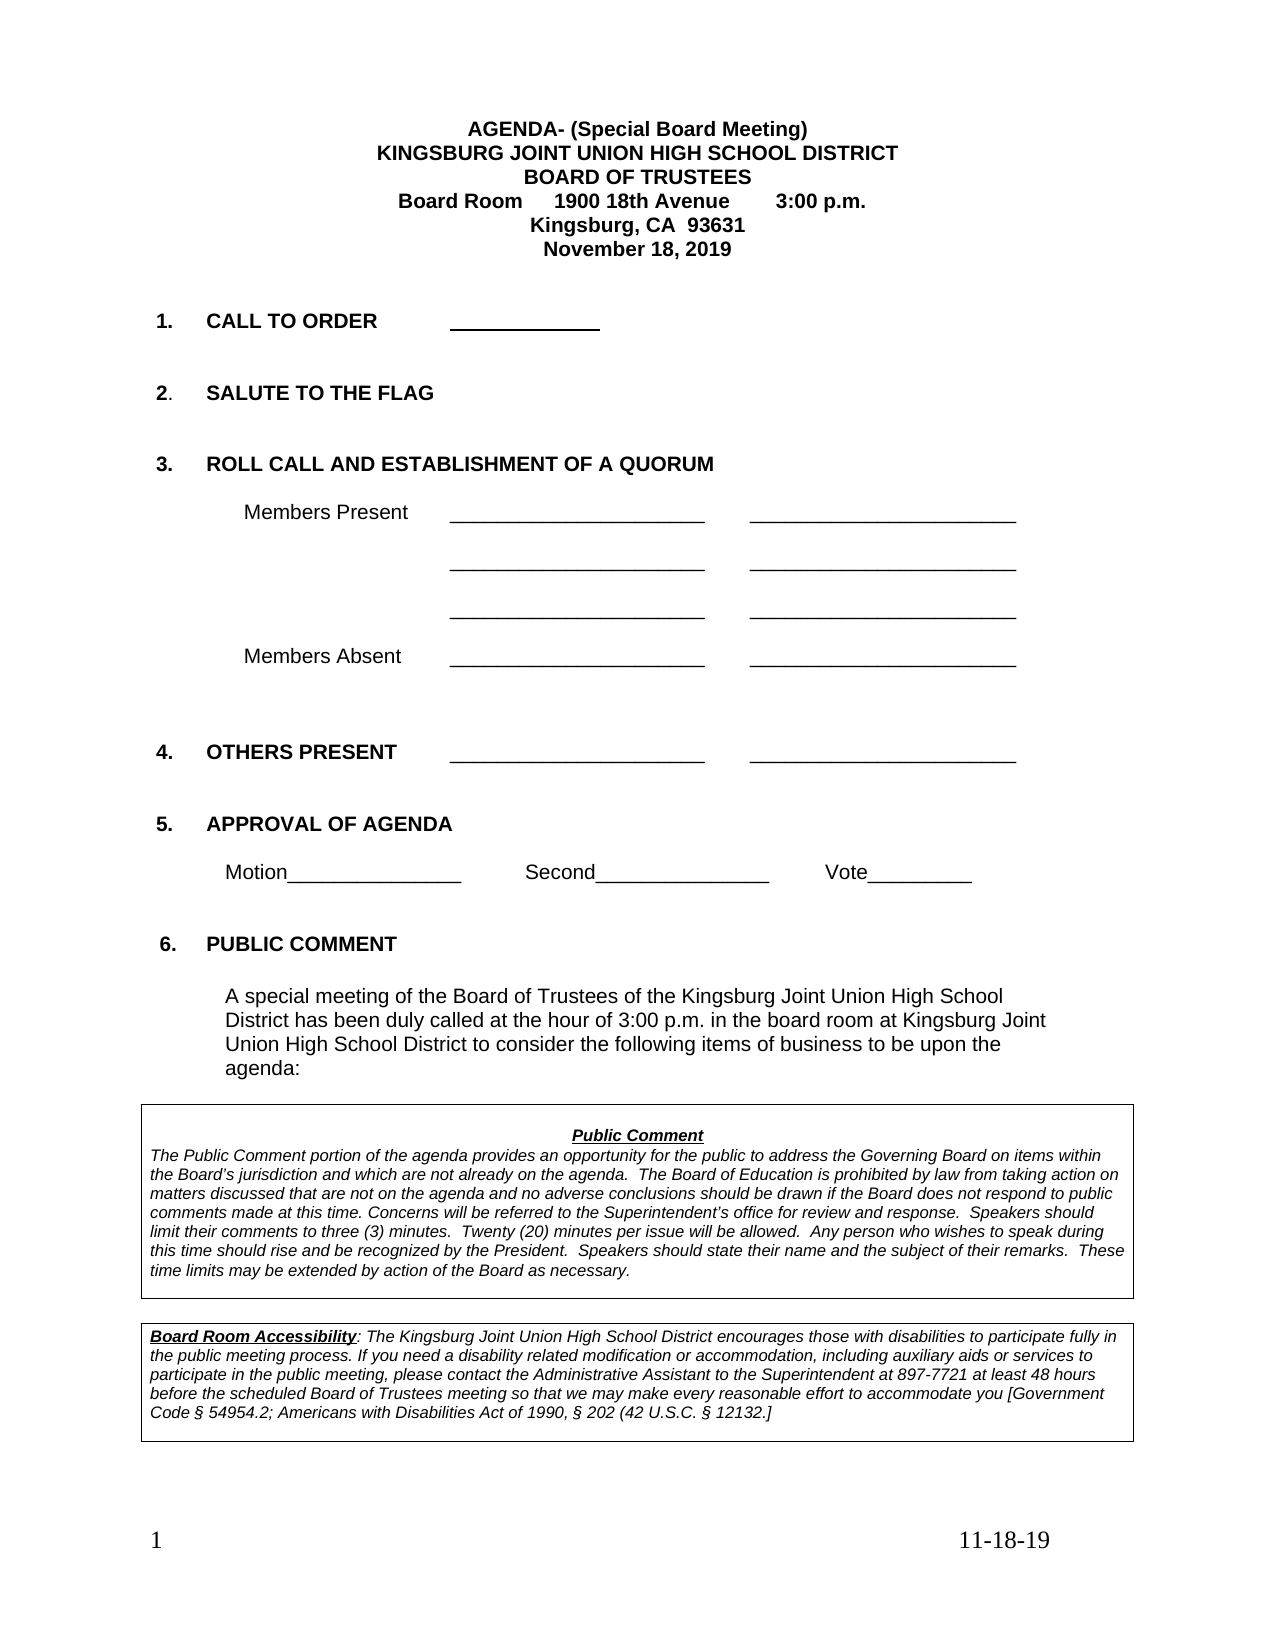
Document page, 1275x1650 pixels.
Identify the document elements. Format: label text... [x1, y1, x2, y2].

text ______________________ _______________________ [150, 596, 1125, 620]
text 5. APPROVAL OF AGENDA [150, 812, 1125, 836]
text Members Present ______________________ _______________________ [150, 500, 1125, 524]
text Board Room Accessibility: The Kingsburg Joint Union High School District encourages those with disabilities to participate fully in the public meeting process. If you need a disability related modification or accommodation, including auxiliary aids or services to participate in the public meeting, please contact the Administrative Assistant to the Superintendent at 897-7721 at least 48 hours before the scheduled Board of Trustees meeting so that we may make every reasonable effort to accommodate you [Government Code § 54954.2; Americans with Disabilities Act of 1990, § 202 (42 U.S.C. § 12132.] [142, 1324, 1133, 1441]
list PUBLIC COMMENT [159, 931, 1050, 955]
title AGENDA- (Special Board Meeting) [150, 117, 1125, 141]
text ______________________ _______________________ [150, 548, 1125, 572]
text The Public Comment portion of the agenda provides an opportunity for the public to address the Governing Board on items within the Board’s jurisdiction and which are not already on the agenda. The Board of Education is prohibited by law from taking action on matters discussed that are not on the agenda and no adverse conclusions should be drawn if the Board does not respond to public comments made at this time. Concerns will be referred to the Superintendent’s office for review and response. Speakers should limit their comments to three (3) minutes. Twenty (20) minutes per issue will be allowed. Any person who wishes to speak during this time should rise and be recognized by the President. Speakers should state their name and the subject of their remarks. These time limits may be extended by action of the Board as necessary. [142, 1142, 1133, 1298]
text Board Room 1900 18th Avenue 3:00 p.m. [225, 189, 1125, 213]
text A special meeting of the Board of Trustees of the Kingsburg Joint Union High School District has been duly called at the hour of 3:00 p.m. in the board room at to consider the following items of business to be upon the agenda: [225, 984, 1050, 1080]
text 2. SALUTE TO THE FLAG [150, 380, 1125, 404]
text Members Absent ______________________ _______________________ [150, 644, 1125, 668]
text 1. CALL TO ORDER [150, 308, 1125, 332]
text BOARD OF TRUSTEES [150, 165, 1125, 189]
text 3. ROLL CALL AND ESTABLISHMENT OF A QUORUM [150, 452, 1125, 476]
text November 18, 2019 [150, 237, 1125, 261]
text 4. OTHERS PRESENT ______________________ _______________________ [150, 740, 1125, 764]
text Public Comment [150, 1126, 1125, 1142]
text Motion_______________ Second_______________ Vote_________ [150, 859, 1125, 883]
